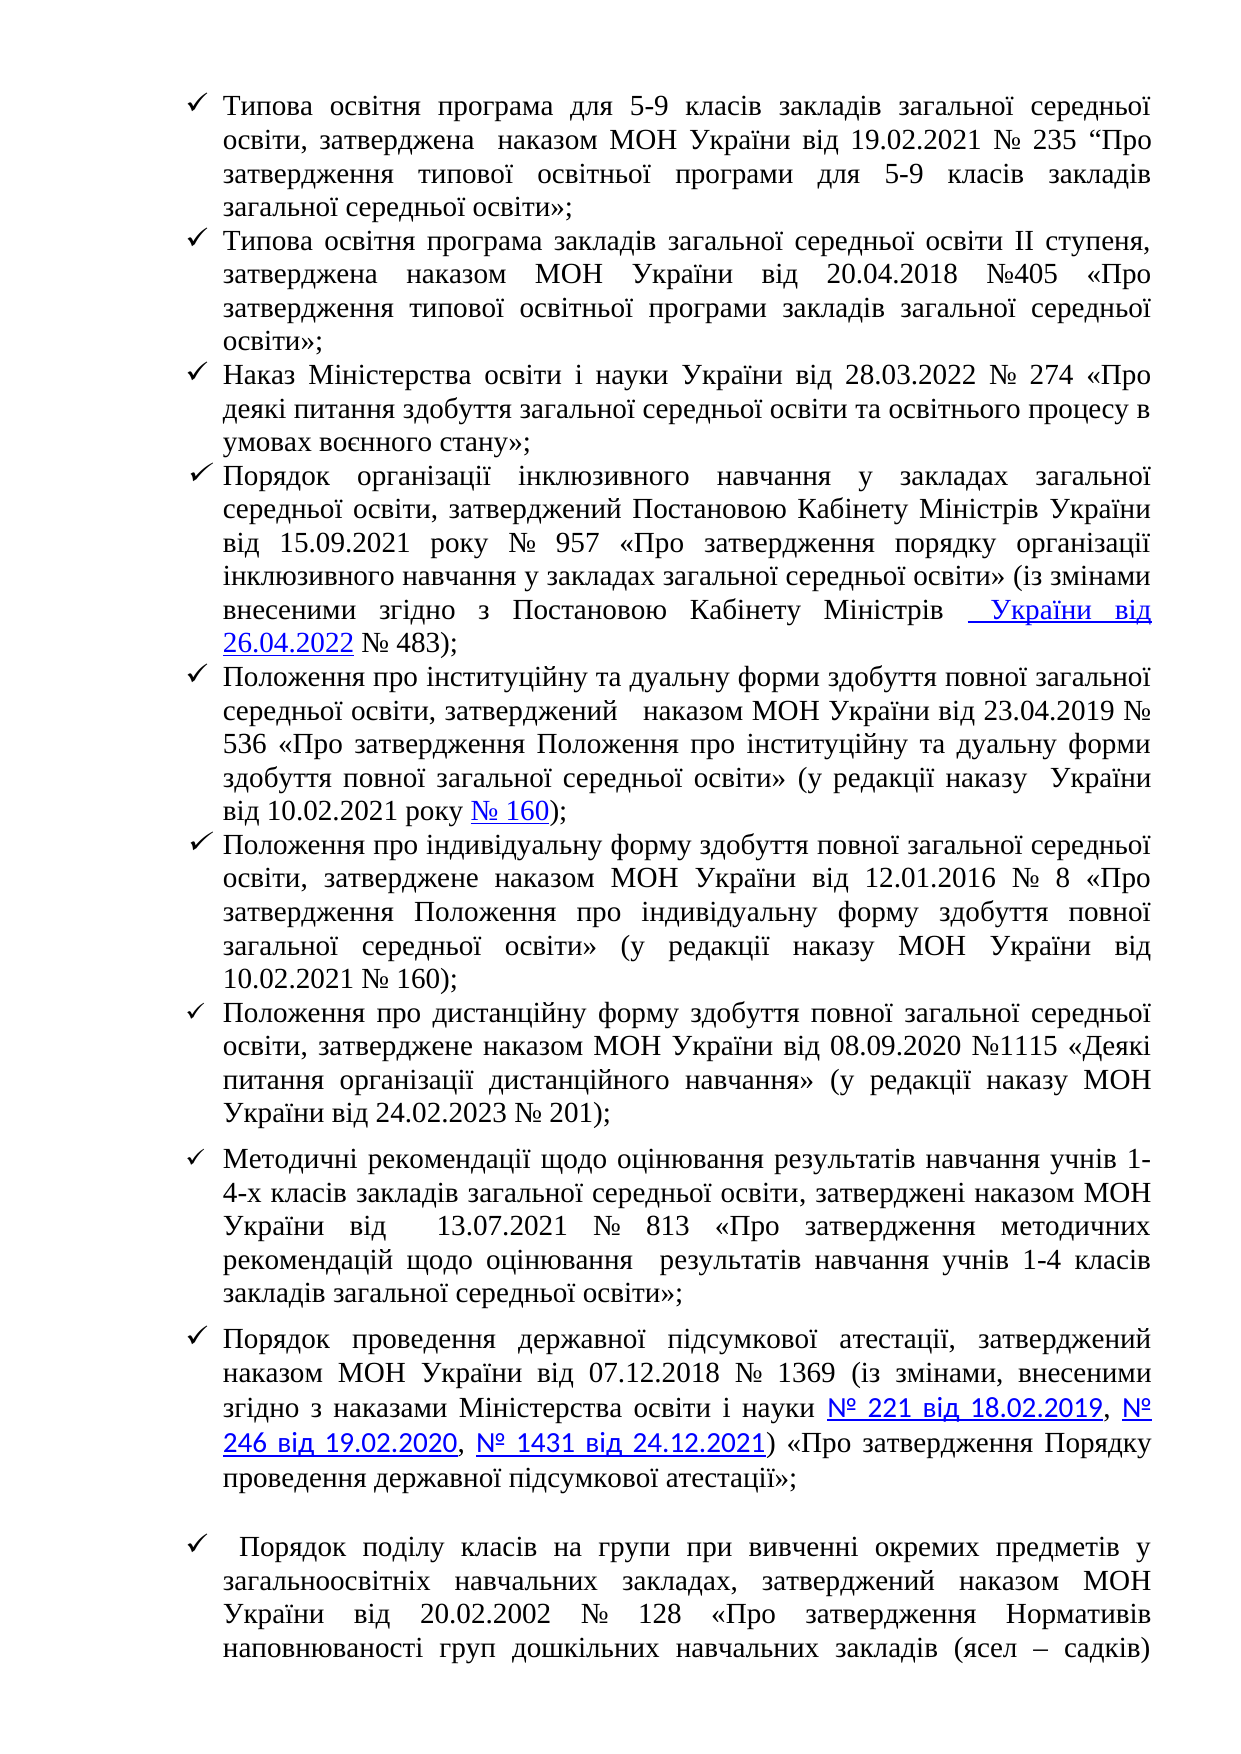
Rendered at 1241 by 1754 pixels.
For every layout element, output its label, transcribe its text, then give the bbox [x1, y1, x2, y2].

list Типова освітня програма закладів загальної середньої освіти ІІ ступеня, затверджена наказом МОН України від 20.04.2018 №405 «Про затвердження типової освітньої програми закладів загальної середньої освіти»; [185, 223, 1152, 357]
list Наказ Міністерства освіти і науки України від 28.03.2022 № 274 «Про деякі питання здобуття загальної середньої освіти та освітнього процесу в умовах воєнного стану»; [185, 357, 1152, 458]
list Методичні рекомендації щодо оцінювання результатів навчання учнів 1-4-х класів закладів загальної середньої освіти, затверджені наказом МОН України від 13.07.2021 № 813 «Про затвердження методичних рекомендацій щодо оцінювання результатів навчання учнів 1-4 класів закладів загальної середньої освіти»; [185, 1141, 1152, 1309]
list Положення про індивідуальну форму здобуття повної загальної середньої освіти, затверджене наказом МОН України від 12.01.2016 № 8 «Про затвердження Положення про індивідуальну форму здобуття повної загальної середньої освіти» (у редакції наказу МОН України від 10.02.2021 № 160); [185, 827, 1152, 995]
list Порядок організації інклюзивного навчання у закладах загальної середньої освіти, затверджений Постановою Кабінету Міністрів України від 15.09.2021 року № 957 «Про затвердження порядку організації інклюзивного навчання у закладах загальної середньої освіти» (із змінами внесеними згідно з Постановою Кабінету Міністрів України від 26.04.2022 № 483); [185, 458, 1152, 659]
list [185, 1529, 1152, 1663]
list Положення про дистанційну форму здобуття повної загальної середньої освіти, затверджене наказом МОН України від 08.09.2020 №1115 «Деякі питання організації дистанційного навчання» (у редакції наказу МОН України від 24.02.2023 № 201); [185, 995, 1152, 1129]
list Типова освітня програма для 5-9 класів закладів загальної середньої освіти, затверджена наказом МОН України від 19.02.2021 № 235 “Про затвердження типової освітньої програми для 5-9 класів закладів загальної середньої освіти»; [185, 88, 1152, 223]
list Положення про інституційну та дуальну форми здобуття повної загальної середньої освіти, затверджений наказом МОН України від 23.04.2019 № 536 «Про затвердження Положення про інституційну та дуальну форми здобуття повної загальної середньої освіти» (у редакції наказу України від 10.02.2021 року № 160); [185, 659, 1152, 827]
list Порядок проведення державної підсумкової атестації, затверджений наказом МОН України від 07.12.2018 № 1369 (із змінами, внесеними згідно з наказами Міністерства освіти і науки № 221 від 18.02.2019, № 246 від 19.02.2020, № 1431 від 24.12.2021) «Про затвердження Порядку проведення державної підсумкової атестації»; [185, 1322, 1152, 1494]
